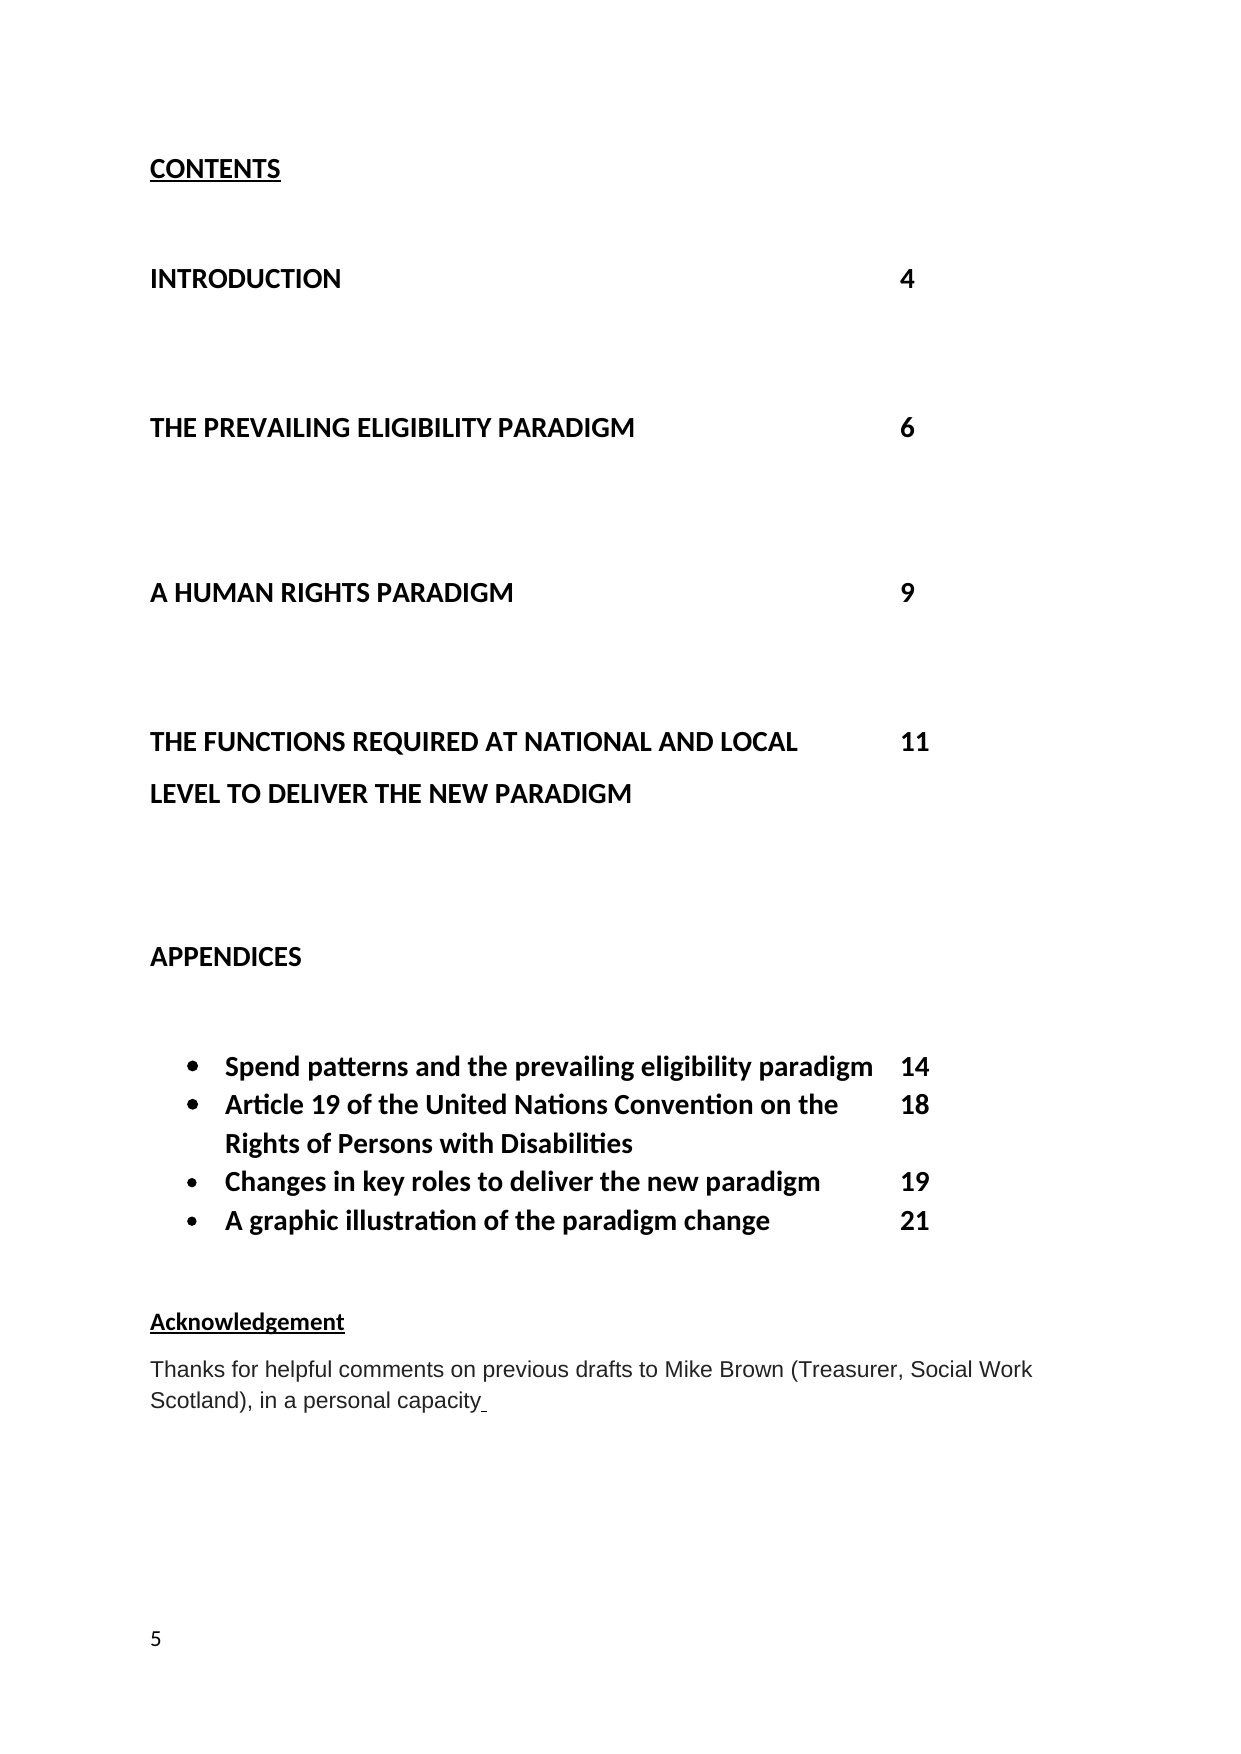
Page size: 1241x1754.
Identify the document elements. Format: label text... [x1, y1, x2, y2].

list Changes in key roles to deliver the new paradigm 19 [187, 1163, 1048, 1199]
text THE FUNCTIONS REQUIRED AT NATIONAL AND LOCAL 11 [150, 723, 1048, 758]
text APPENDICES [150, 938, 1048, 973]
text A HUMAN RIGHTS PARADIGM 9 [150, 574, 1048, 648]
list Article 19 of the United Nations Convention on the 18 [187, 1086, 1048, 1122]
text Acknowledgement [150, 1306, 1048, 1337]
text INTRODUCTION 4 [150, 260, 1048, 334]
text LEVEL TO DELIVER THE NEW PARADIGM [150, 775, 1048, 811]
list Rights of Persons with Disabilities [225, 1125, 1048, 1160]
text CONTENTS [150, 150, 1048, 186]
text Thanks for helpful comments on previous drafts to Mike Brown (Treasurer, Social Work Scotland), in a personal capacity [150, 1356, 1048, 1415]
list Spend patterns and the prevailing eligibility paradigm 14 [187, 1048, 1048, 1083]
list A graphic illustration of the paradigm change 21 [187, 1202, 1048, 1237]
text THE PREVAILING ELIGIBILITY PARADIGM 6 [150, 409, 1048, 444]
